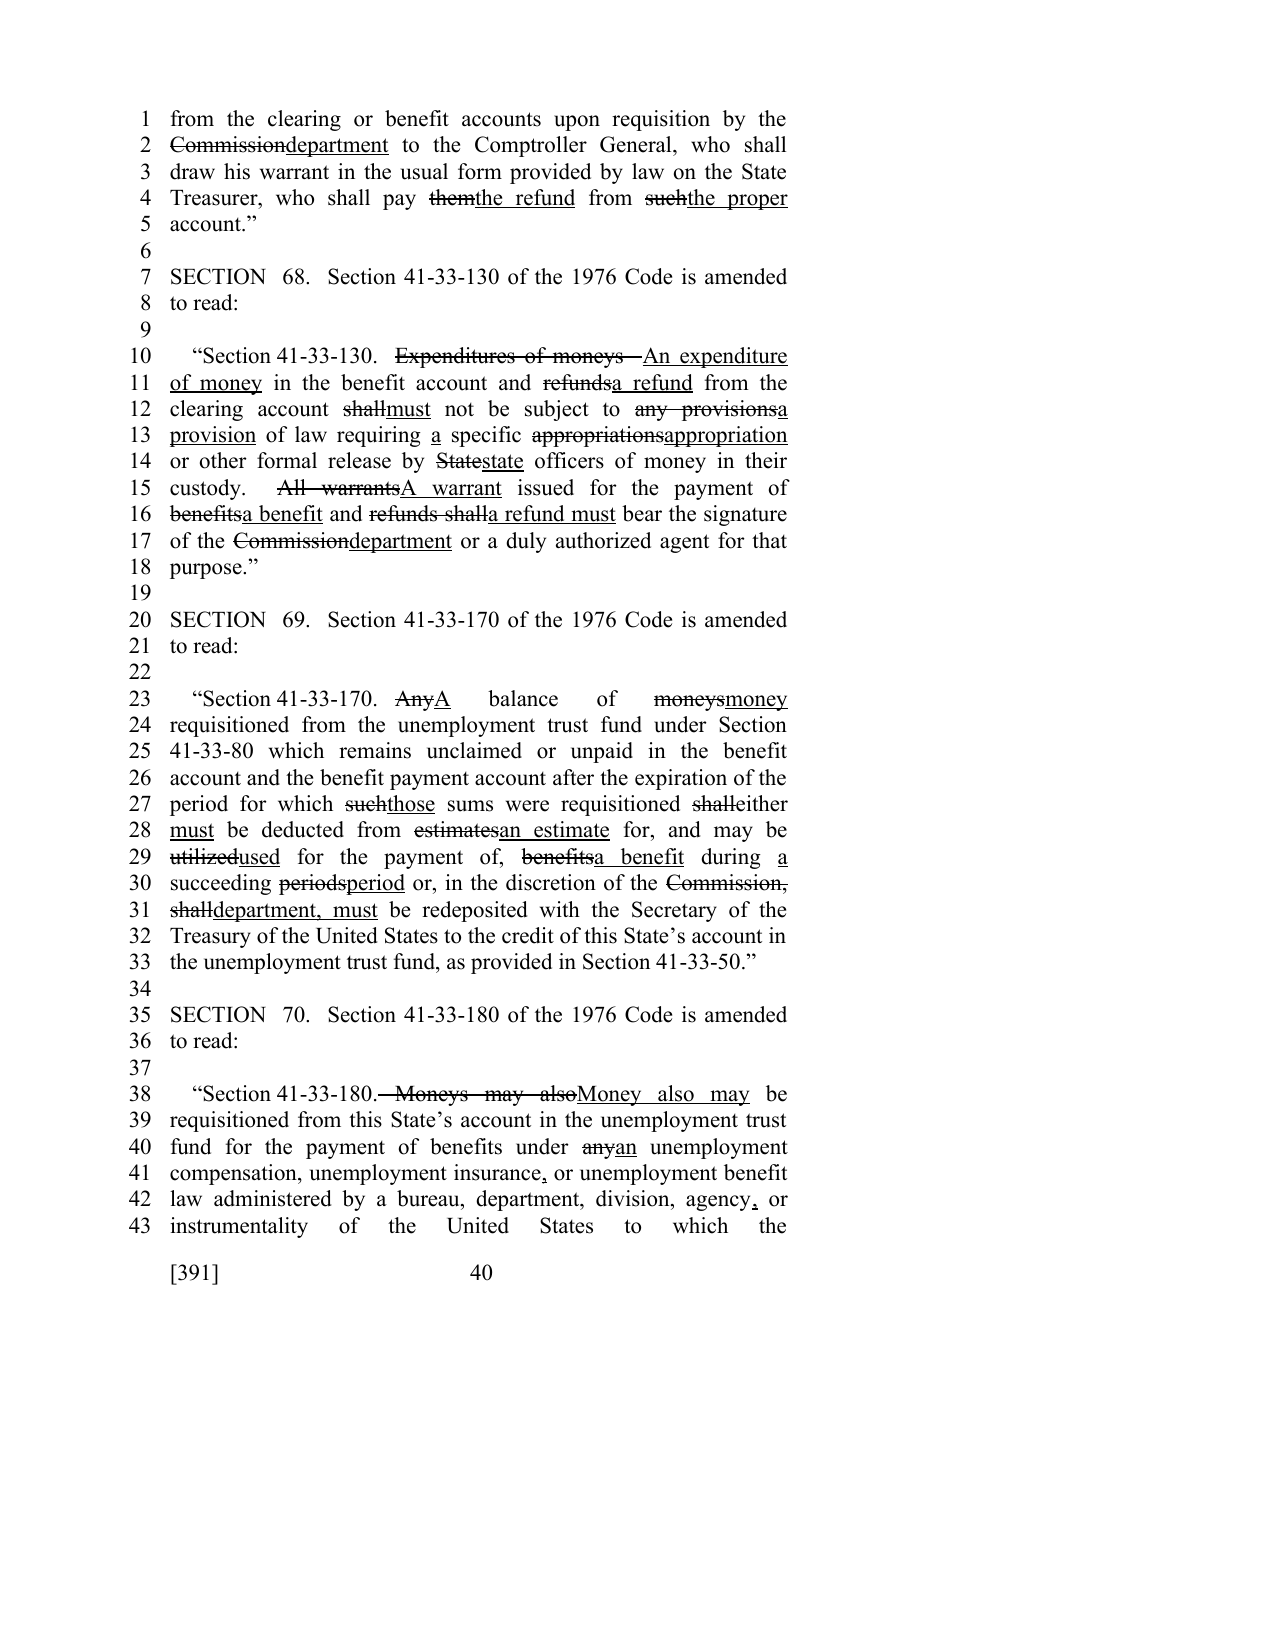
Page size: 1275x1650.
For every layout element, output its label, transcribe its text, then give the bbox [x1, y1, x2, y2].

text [169, 1080, 787, 1238]
text SECTION 68. Section 41-33-130 of the 1976 Code is amended to read: [169, 263, 787, 316]
text “Section 41-33-130. Expenditures of moneys An expenditure of money in the benefit account and refundsa refund from the clearing account shallmust not be subject to any provisionsa provision of law requiring a specific appropriationsappropriation or other formal release by Statestate officers of money in their custody. All warrantsA warrant issued for the payment of benefitsa benefit and refunds shalla refund must bear the signature of the Commissiondepartment or a duly authorized agent for that purpose.” [169, 342, 787, 579]
text “Section 41-33-170. AnyA balance of moneysmoney requisitioned from the unemployment trust fund under Section 41-33-80 which remains unclaimed or unpaid in the benefit account and the benefit payment account after the expiration of the period for which suchthose sums were requisitioned shalleither must be deducted from estimatesan estimate for, and may be utilizedused for the payment of, benefitsa benefit during a succeeding periodsperiod or, in the discretion of the Commission, shalldepartment, must be redeposited with the Secretary of the Treasury of the United States to the credit of this State’s account in the unemployment trust fund, as provided in Section 41-33-50.” [169, 685, 787, 975]
text SECTION 69. Section 41-33-170 of the 1976 Code is amended to read: [169, 606, 787, 658]
text SECTION 70. Section 41-33-180 of the 1976 Code is amended to read: [169, 1001, 787, 1054]
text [169, 105, 787, 237]
